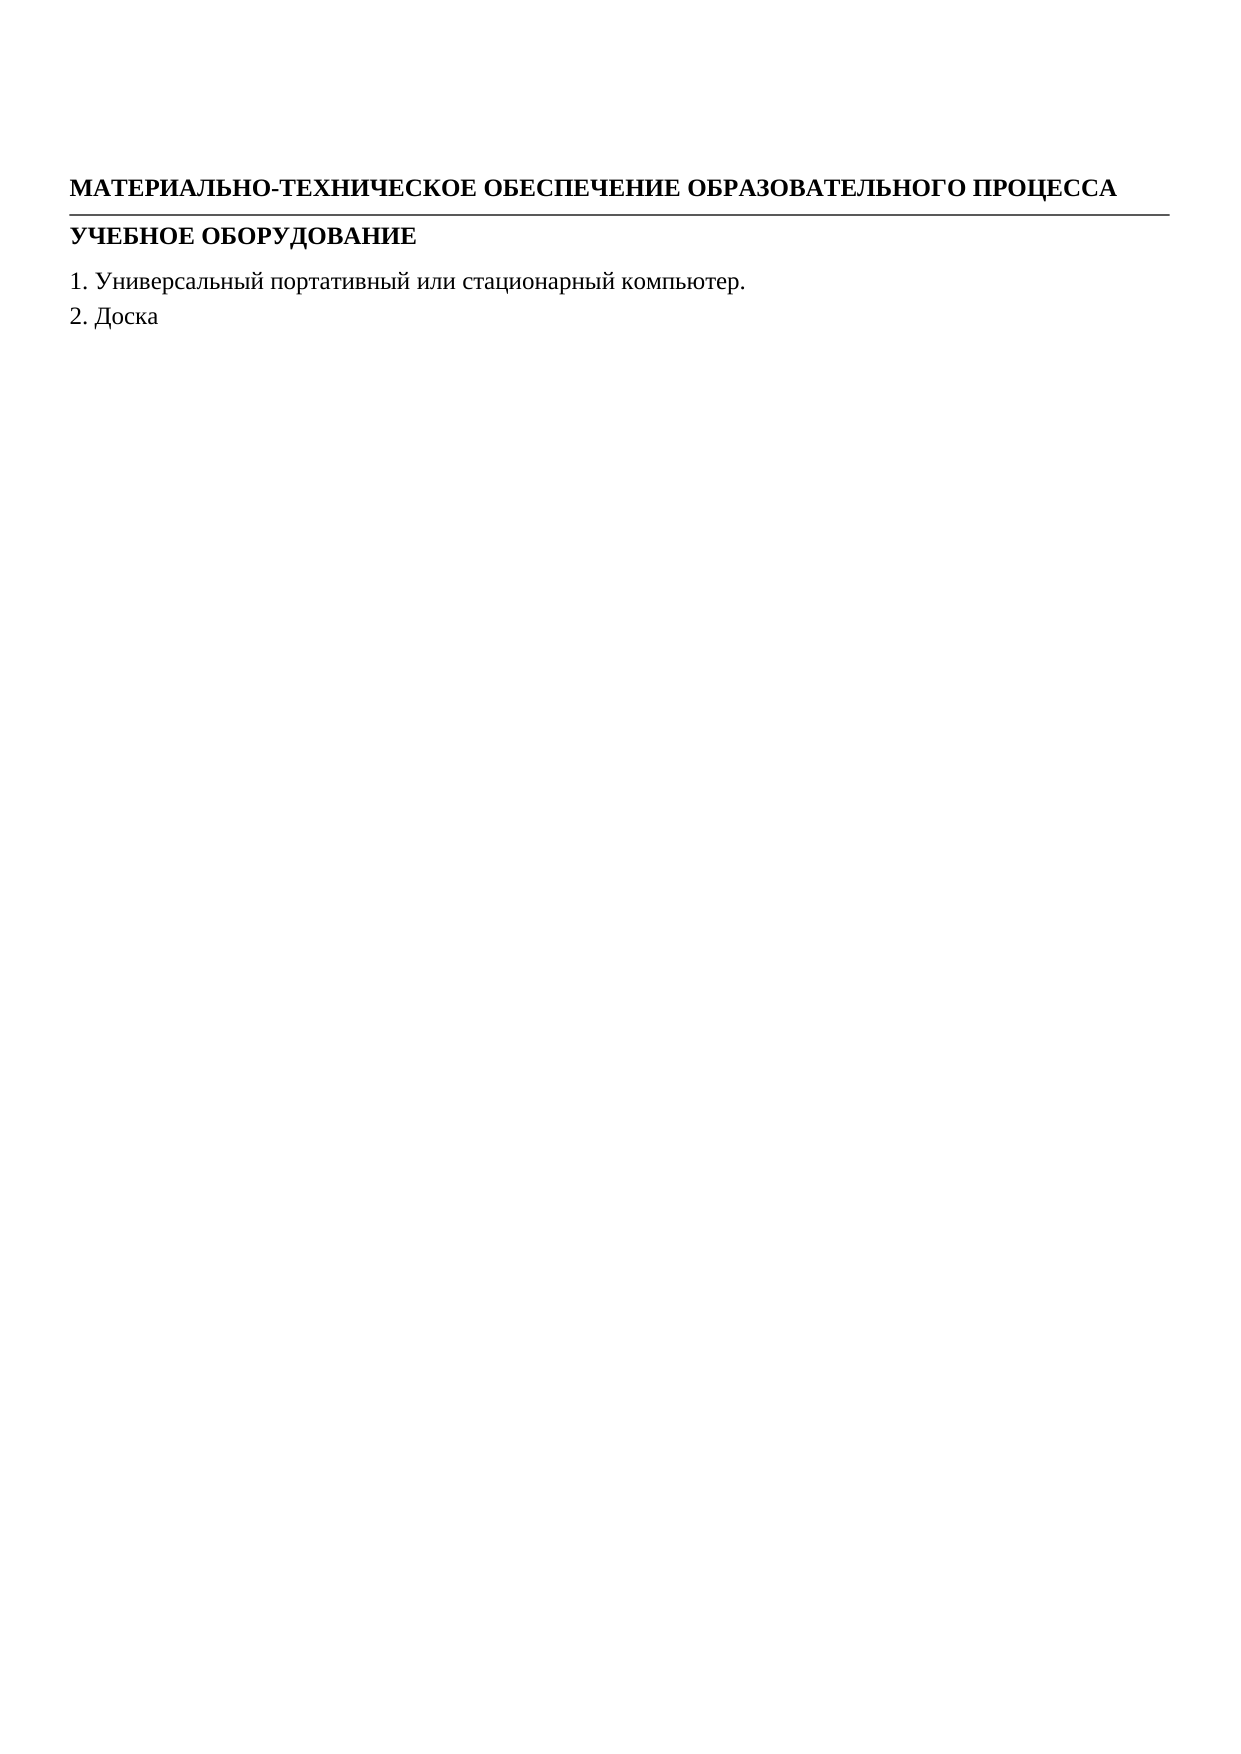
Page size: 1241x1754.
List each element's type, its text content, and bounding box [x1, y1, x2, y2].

subtitle МАТЕРИАЛЬНО-ТЕХНИЧЕСКОЕ ОБЕСПЕЧЕНИЕ ОБРАЗОВАТЕЛЬНОГО ПРОЦЕССА [69, 173, 1182, 202]
list Универсальный портативный или стационарный компьютер. [69, 266, 1182, 295]
list Доска [69, 301, 1182, 330]
text УЧЕБНОЕ ОБОРУДОВАНИЕ [69, 221, 1182, 250]
